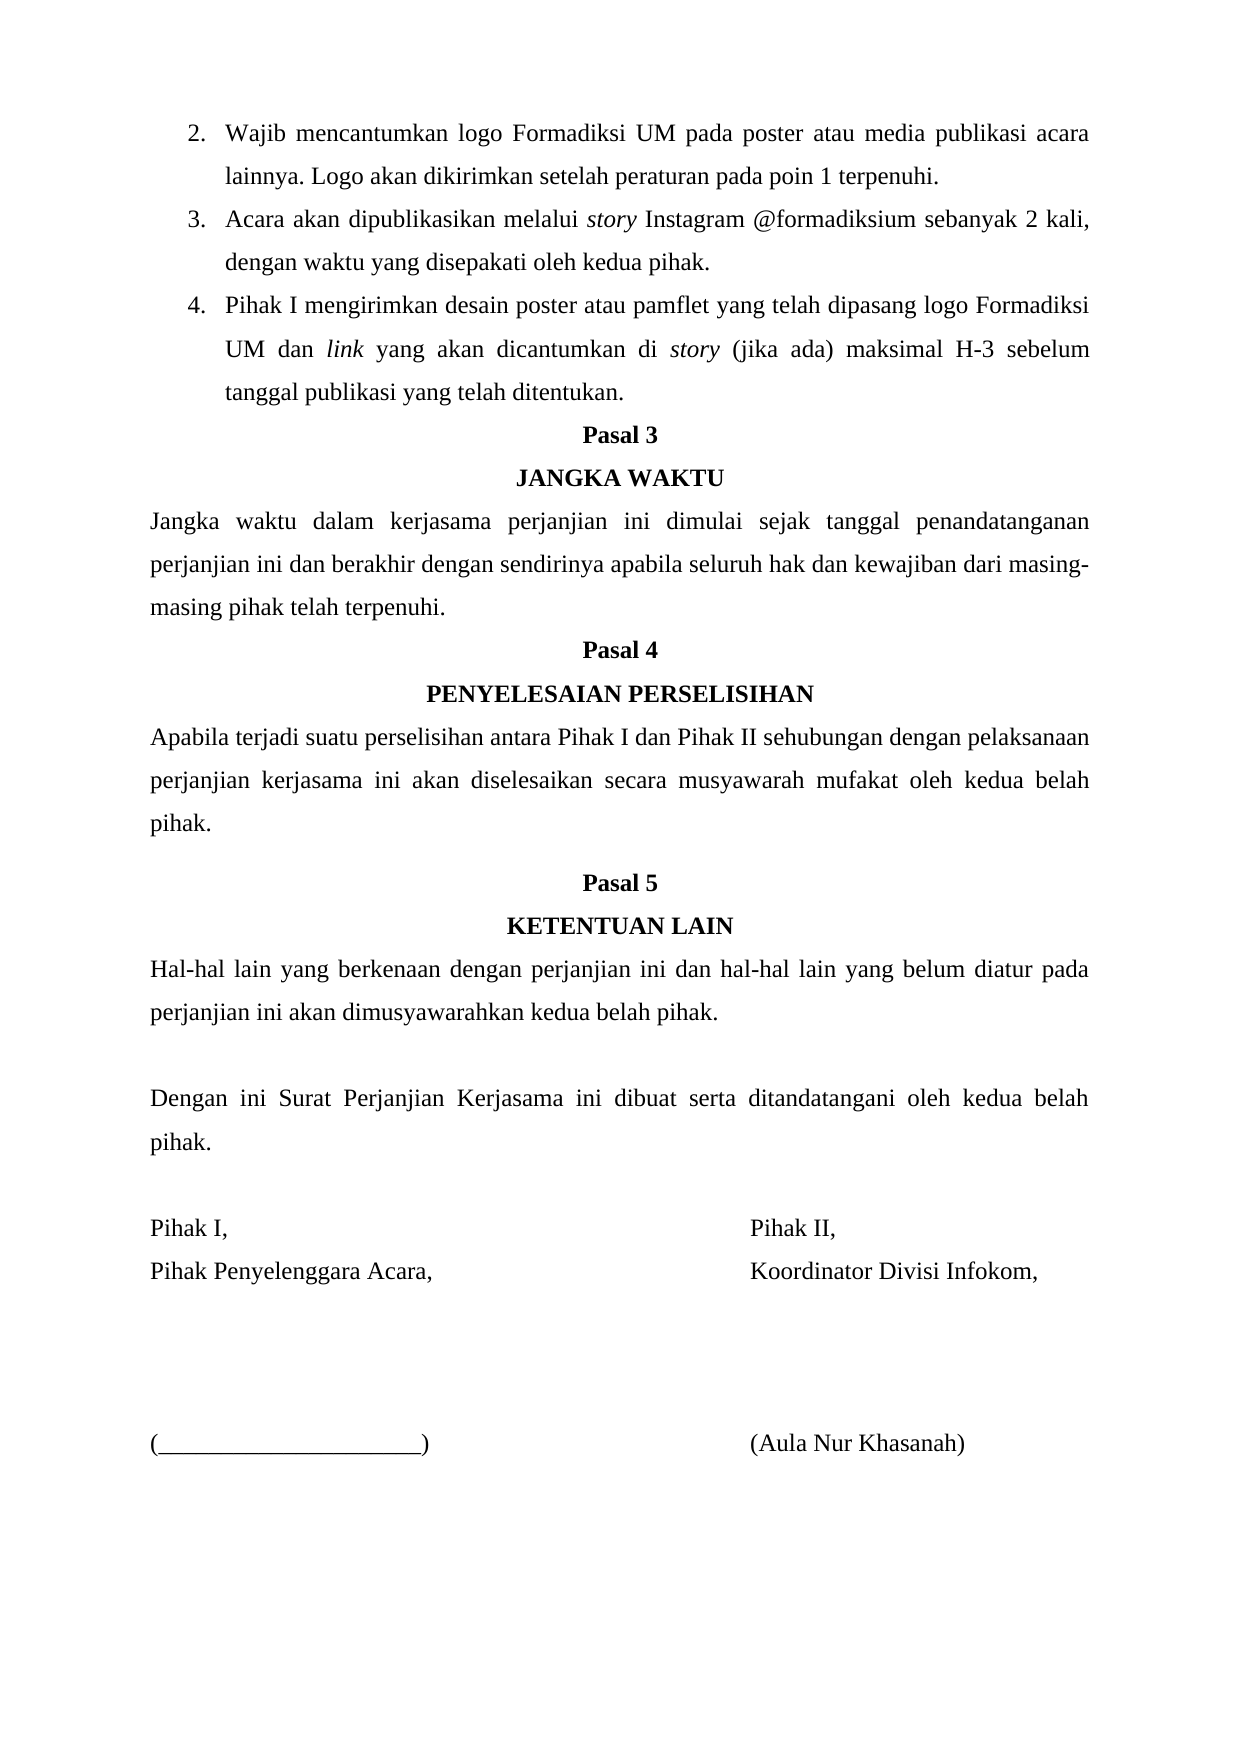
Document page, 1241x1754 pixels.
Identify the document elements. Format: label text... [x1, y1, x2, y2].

text Dengan ini Surat Perjanjian Kerjasama ini dibuat serta ditandatangani oleh kedua belah pihak. [150, 1083, 1090, 1155]
list Acara akan dipublikasikan melalui story Instagram @formadiksium sebanyak 2 kali, dengan waktu yang disepakati oleh kedua pihak. [187, 204, 1090, 276]
text Pasal 5 KETENTUAN LAIN [150, 868, 1090, 940]
text Jangka waktu dalam kerjasama perjanjian ini dimulai sejak tanggal penandatanganan perjanjian ini dan berakhir dengan sendirinya apabila seluruh hak dan kewajiban dari masing-masing pihak telah terpenuhi. [150, 506, 1090, 621]
text Pihak Penyelenggara Acara, Koordinator Divisi Infokom, [150, 1256, 1090, 1285]
text Apabila terjadi suatu perselisihan antara Pihak I dan Pihak II sehubungan dengan pelaksanaan perjanjian kerjasama ini akan diselesaikan secara musyawarah mufakat oleh kedua belah pihak. [150, 722, 1090, 837]
text Pihak I, Pihak II, [150, 1213, 1090, 1242]
text Pasal 4 PENYELESAIAN PERSELISIHAN [150, 636, 1090, 707]
list Wajib mencantumkan logo Formadiksi UM pada poster atau media publikasi acara lainnya. Logo akan dikirimkan setelah peraturan pada poin 1 terpenuhi. [187, 118, 1090, 190]
text Hal-hal lain yang berkenaan dengan perjanjian ini dan hal-hal lain yang belum diatur pada perjanjian ini akan dimusyawarahkan kedua belah pihak. [150, 954, 1090, 1026]
text Pasal 3 JANGKA WAKTU [150, 420, 1090, 492]
text (_____________________) (Aula Nur Khasanah) [150, 1428, 1090, 1457]
list Pihak I mengirimkan desain poster atau pamflet yang telah dipasang logo Formadiksi UM dan link yang akan dicantumkan di story (jika ada) maksimal H-3 sebelum tanggal publikasi yang telah ditentukan. [187, 291, 1090, 406]
